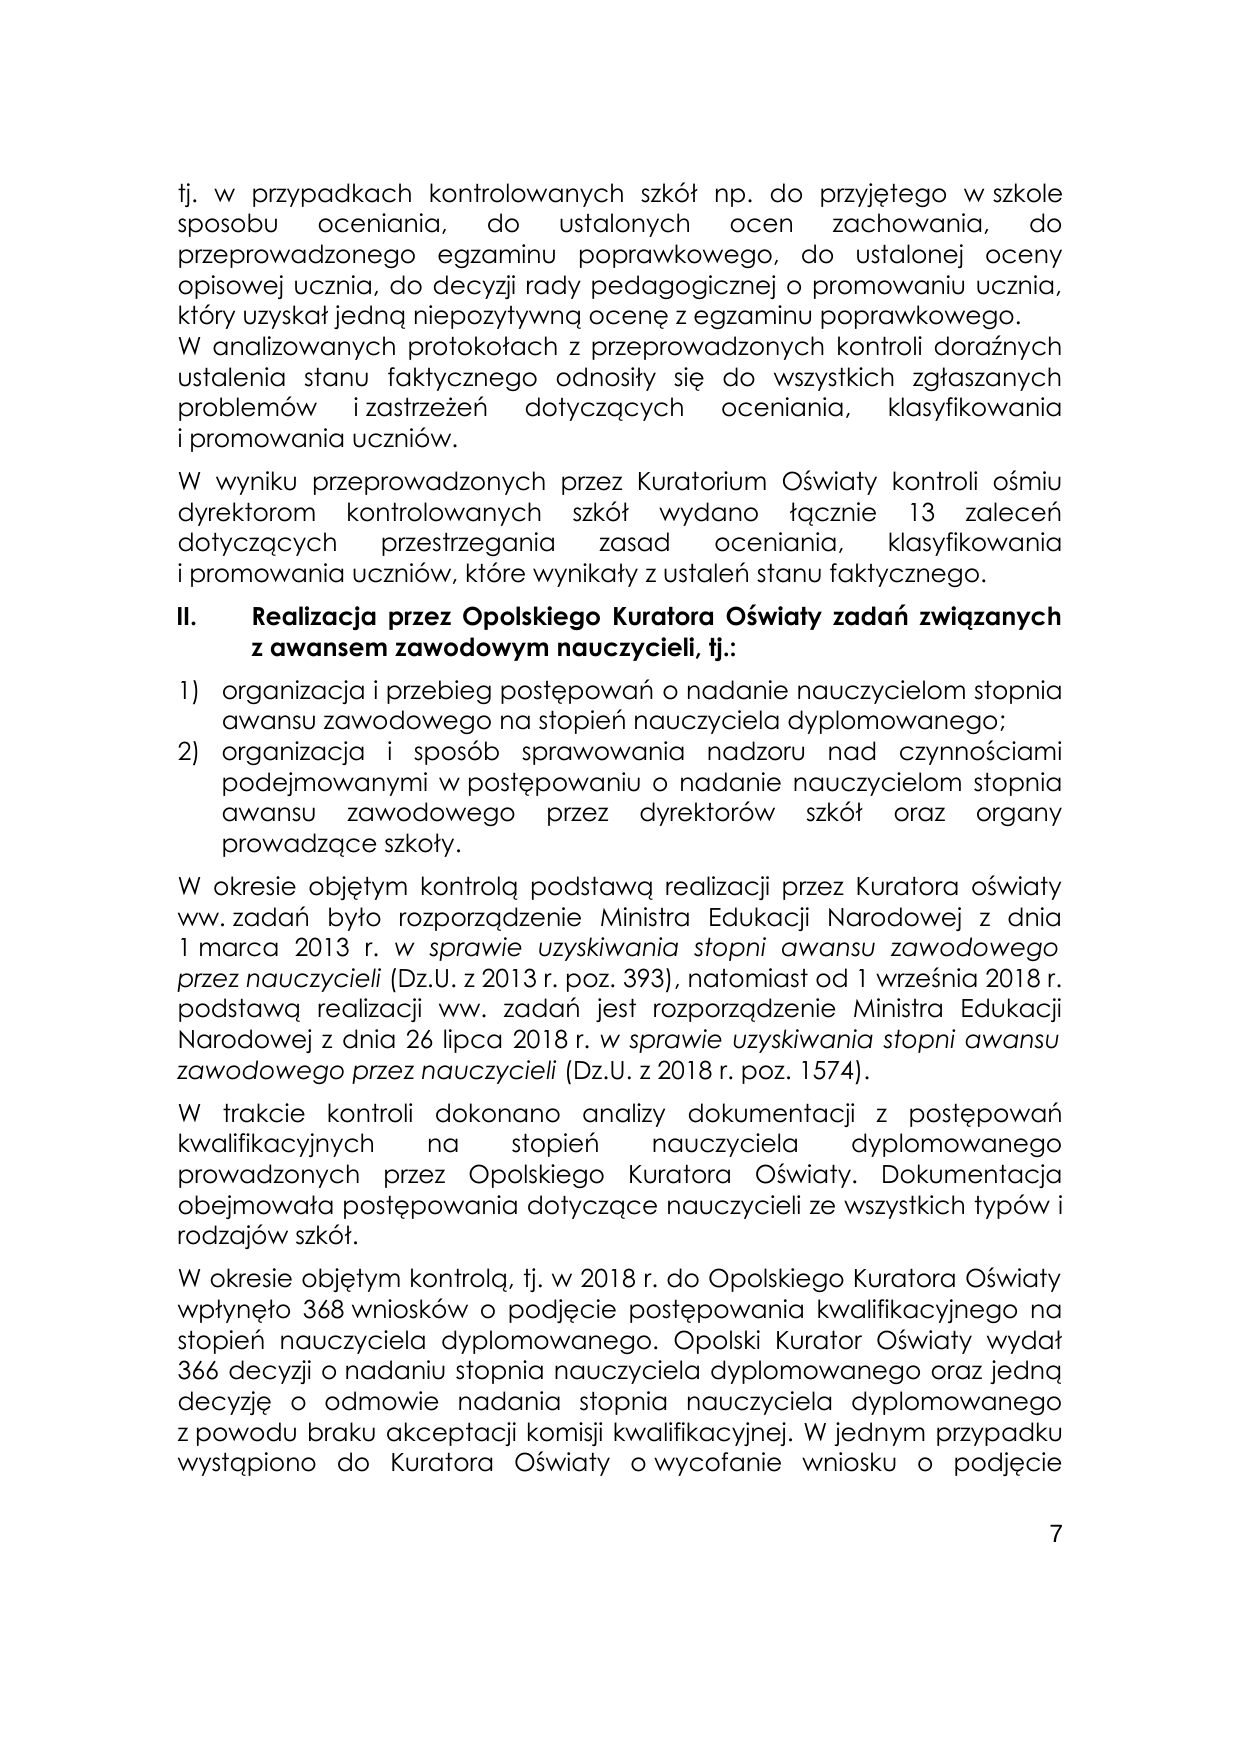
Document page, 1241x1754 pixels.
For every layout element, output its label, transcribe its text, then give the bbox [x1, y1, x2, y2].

list organizacja i przebieg postępowań o nadanie nauczycielom stopnia awansu zawodowego na stopień nauczyciela dyplomowanego; [177, 674, 1063, 735]
text W trakcie kontroli dokonano analizy dokumentacji z postępowań kwalifikacyjnych na stopień nauczyciela dyplomowanego prowadzonych przez Opolskiego Kuratora Oświaty. Dokumentacja obejmowała postępowania dotyczące nauczycieli ze wszystkich typów i rodzajów szkół. [177, 1097, 1063, 1250]
list Realizacja przez Opolskiego Kuratora Oświaty zadań związanych z awansem zawodowym nauczycieli, tj.: [176, 600, 1063, 662]
text W okresie objętym kontrolą podstawą realizacji przez Kuratora oświaty ww. zadań było rozporządzenie Ministra Edukacji Narodowej z dnia 1 marca 2013 r. w sprawie uzyskiwania stopni awansu zawodowego przez nauczycieli (Dz.U. z 2013 r. poz. 393), natomiast od 1 września 2018 r. podstawą realizacji ww. zadań jest rozporządzenie Ministra Edukacji Narodowej z dnia 26 lipca 2018 r. w sprawie uzyskiwania stopni awansu zawodowego przez nauczycieli (Dz.U. z 2018 r. poz. 1574). [177, 870, 1063, 1085]
text W analizowanych protokołach z przeprowadzonych kontroli doraźnych ustalenia stanu faktycznego odnosiły się do wszystkich zgłaszanych problemów i zastrzeżeń dotyczących oceniania, klasyfikowania i promowania uczniów. [177, 330, 1063, 453]
list organizacja i sposób sprawowania nadzoru nad czynnościami podejmowanymi w postępowaniu o nadanie nauczycielom stopnia awansu zawodowego przez dyrektorów szkół oraz organy prowadzące szkoły. [177, 735, 1063, 858]
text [177, 177, 1063, 330]
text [177, 1263, 1063, 1477]
text W wyniku przeprowadzonych przez Kuratorium Oświaty kontroli ośmiu dyrektorom kontrolowanych szkół wydano łącznie 13 zaleceń dotyczących przestrzegania zasad oceniania, klasyfikowania i promowania uczniów, które wynikały z ustaleń stanu faktycznego. [177, 465, 1063, 588]
